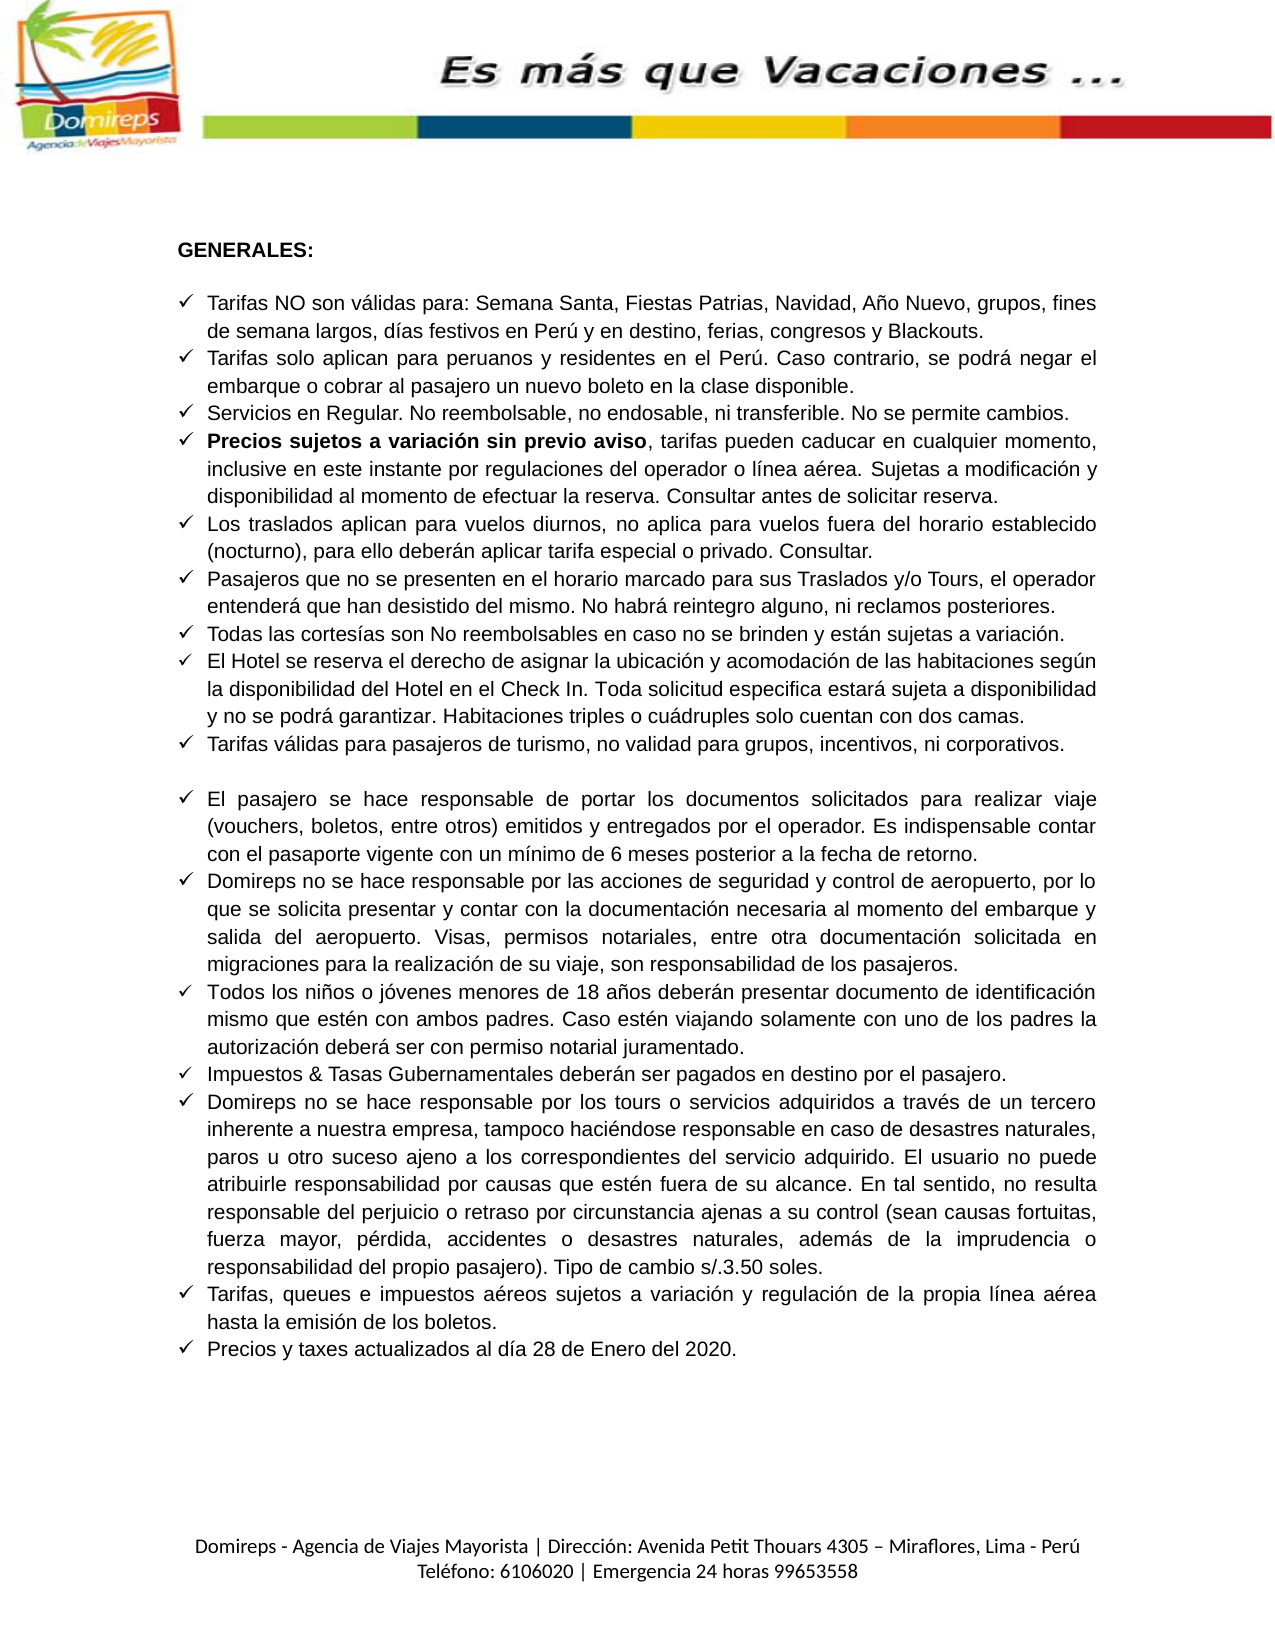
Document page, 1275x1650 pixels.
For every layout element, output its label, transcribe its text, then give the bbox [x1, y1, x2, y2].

list Todas las cortesías son No reembolsables en caso no se brinden y están sujetas a variación. [177, 622, 1098, 646]
list Servicios en Regular. No reembolsable, no endosable, ni transferible. No se permite cambios. [177, 401, 1098, 425]
list Precios sujetos a variación sin previo aviso, tarifas pueden caducar en cualquier momento, inclusive en este instante por regulaciones del operador o línea aérea. Sujetas a modificación y disponibilidad al momento de efectuar la reserva. Consultar antes de solicitar reserva. [177, 429, 1098, 508]
list Tarifas válidas para pasajeros de turismo, no validad para grupos, incentivos, ni corporativos. [177, 732, 1098, 756]
list Tarifas, queues e impuestos aéreos sujetos a variación y regulación de la propia línea aérea hasta la emisión de los boletos. [177, 1282, 1098, 1334]
list Tarifas NO son válidas para: Semana Santa, Fiestas Patrias, Navidad, Año Nuevo, grupos, fines de semana largos, días festivos en Perú y en destino, ferias, congresos y Blackouts. [177, 291, 1098, 342]
list Impuestos & Tasas Gubernamentales deberán ser pagados en destino por el pasajero. [177, 1062, 1098, 1086]
picture [0, 0, 1275, 157]
list Precios y taxes actualizados al día 28 de Enero del 2020. [177, 1337, 1098, 1361]
list Domireps no se hace responsable por las acciones de seguridad y control de aeropuerto, por lo que se solicita presentar y contar con la documentación necesaria al momento del embarque y salida del aeropuerto. Visas, permisos notariales, entre otra documentación solicitada en migraciones para la realización de su viaje, son responsabilidad de los pasajeros. [177, 869, 1098, 976]
list Los traslados aplican para vuelos diurnos, no aplica para vuelos fuera del horario establecido (nocturno), para ello deberán aplicar tarifa especial o privado. Consultar. [177, 511, 1098, 563]
list El pasajero se hace responsable de portar los documentos solicitados para realizar viaje (vouchers, boletos, entre otros) emitidos y entregados por el operador. Es indispensable contar con el pasaporte vigente con un mínimo de 6 meses posterior a la fecha de retorno. [177, 787, 1098, 866]
list El Hotel se reserva el derecho de asignar la ubicación y acomodación de las habitaciones según la disponibilidad del Hotel en el Check In. Toda solicitud especifica estará sujeta a disponibilidad y no se podrá garantizar. Habitaciones triples o cuádruples solo cuentan con dos camas. [177, 649, 1098, 728]
list Pasajeros que no se presenten en el horario marcado para sus Traslados y/o Tours, el operador entenderá que han desistido del mismo. No habrá reintegro alguno, ni reclamos posteriores. [177, 566, 1098, 618]
text GENERALES: [177, 238, 1098, 262]
list Domireps no se hace responsable por los tours o servicios adquiridos a través de un tercero inherente a nuestra empresa, tampoco haciéndose responsable en caso de desastres naturales, paros u otro suceso ajeno a los correspondientes del servicio adquirido. El usuario no puede atribuirle responsabilidad por causas que estén fuera de su alcance. En tal sentido, no resulta responsable del perjuicio o retraso por circunstancia ajenas a su control (sean causas fortuitas, fuerza mayor, pérdida, accidentes o desastres naturales, además de la imprudencia o responsabilidad del propio pasajero). Tipo de cambio s/.3.50 soles. [177, 1089, 1098, 1278]
list Todos los niños o jóvenes menores de 18 años deberán presentar documento de identificación mismo que estén con ambos padres. Caso estén viajando solamente con uno de los padres la autorización deberá ser con permiso notarial juramentado. [177, 979, 1098, 1058]
list Tarifas solo aplican para peruanos y residentes en el Perú. Caso contrario, se podrá negar el embarque o cobrar al pasajero un nuevo boleto en la clase disponible. [177, 346, 1098, 398]
